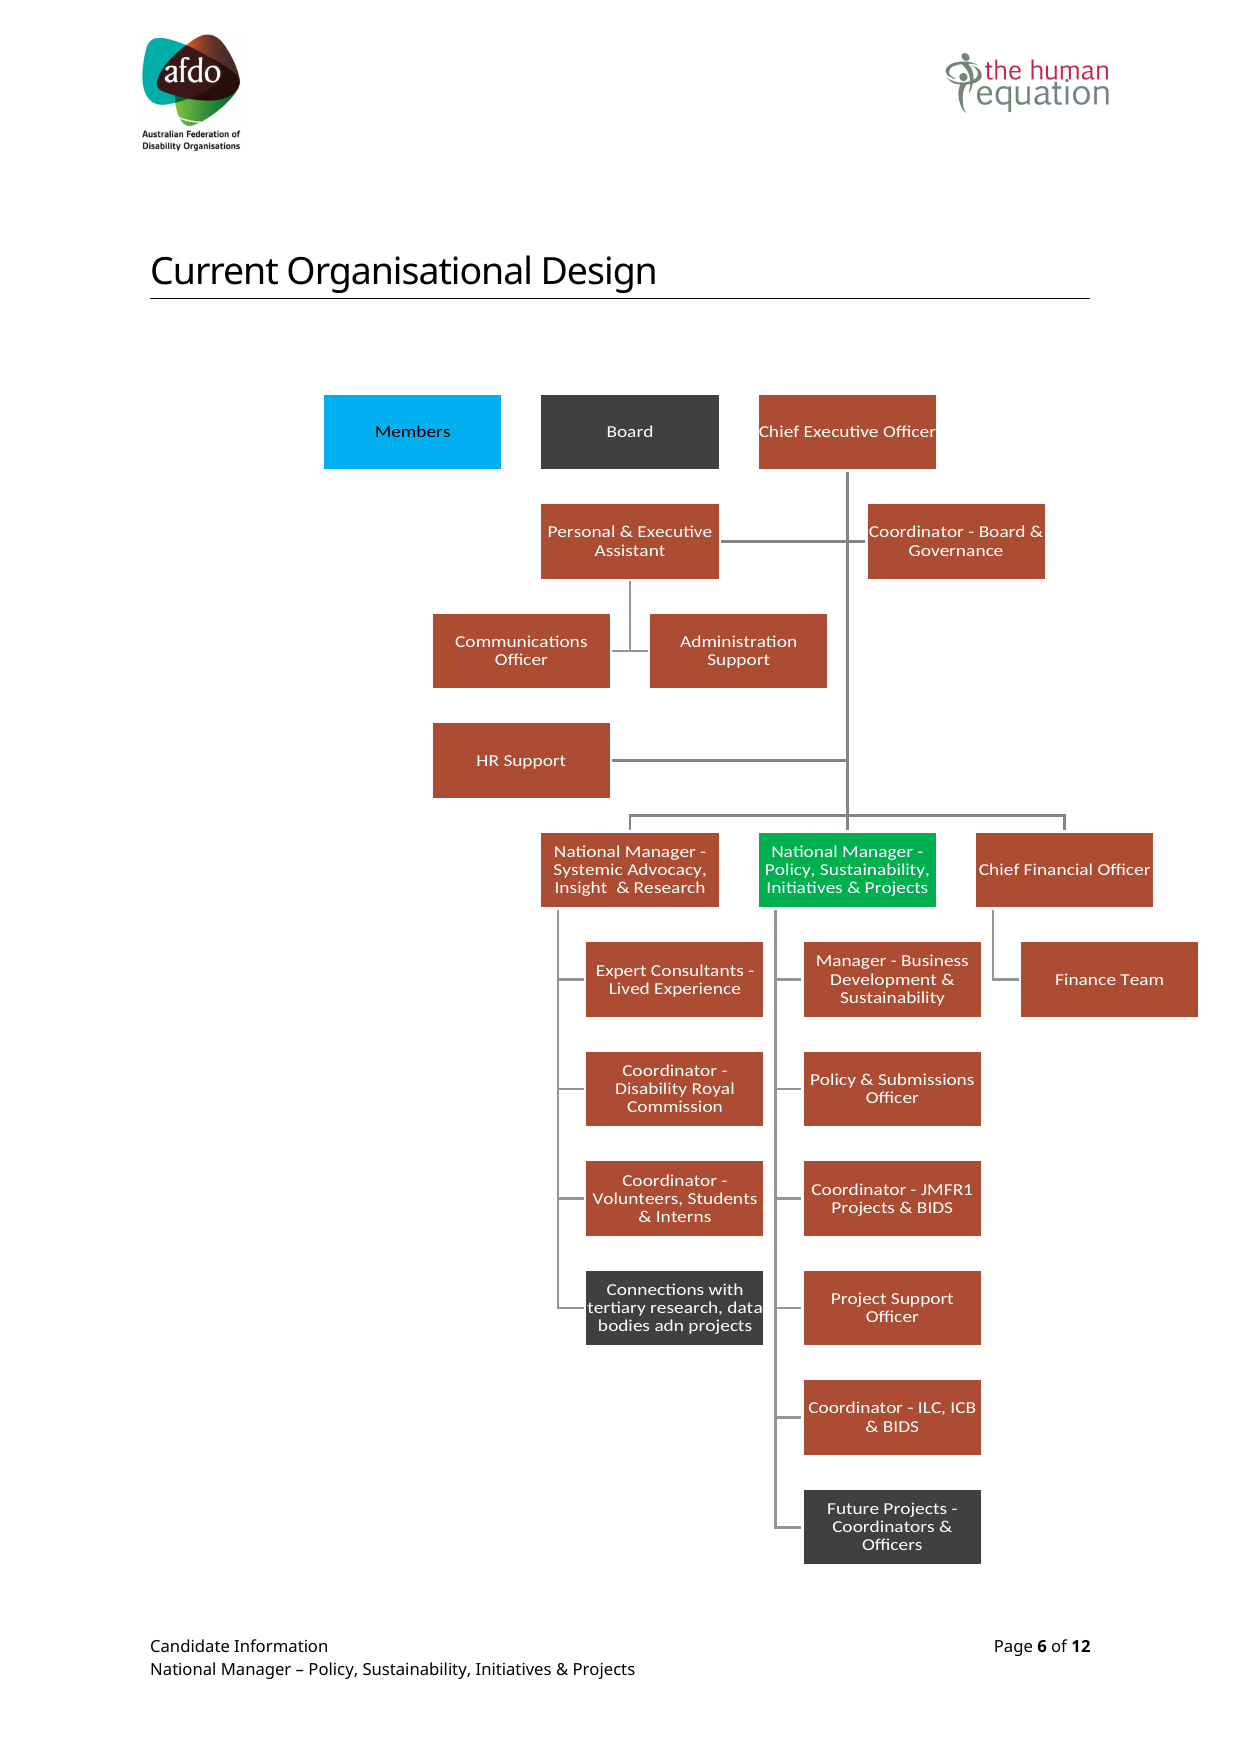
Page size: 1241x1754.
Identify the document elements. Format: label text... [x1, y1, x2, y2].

picture [137, 31, 245, 153]
title Current Organisational Design [150, 244, 1090, 298]
picture [931, 47, 1125, 118]
